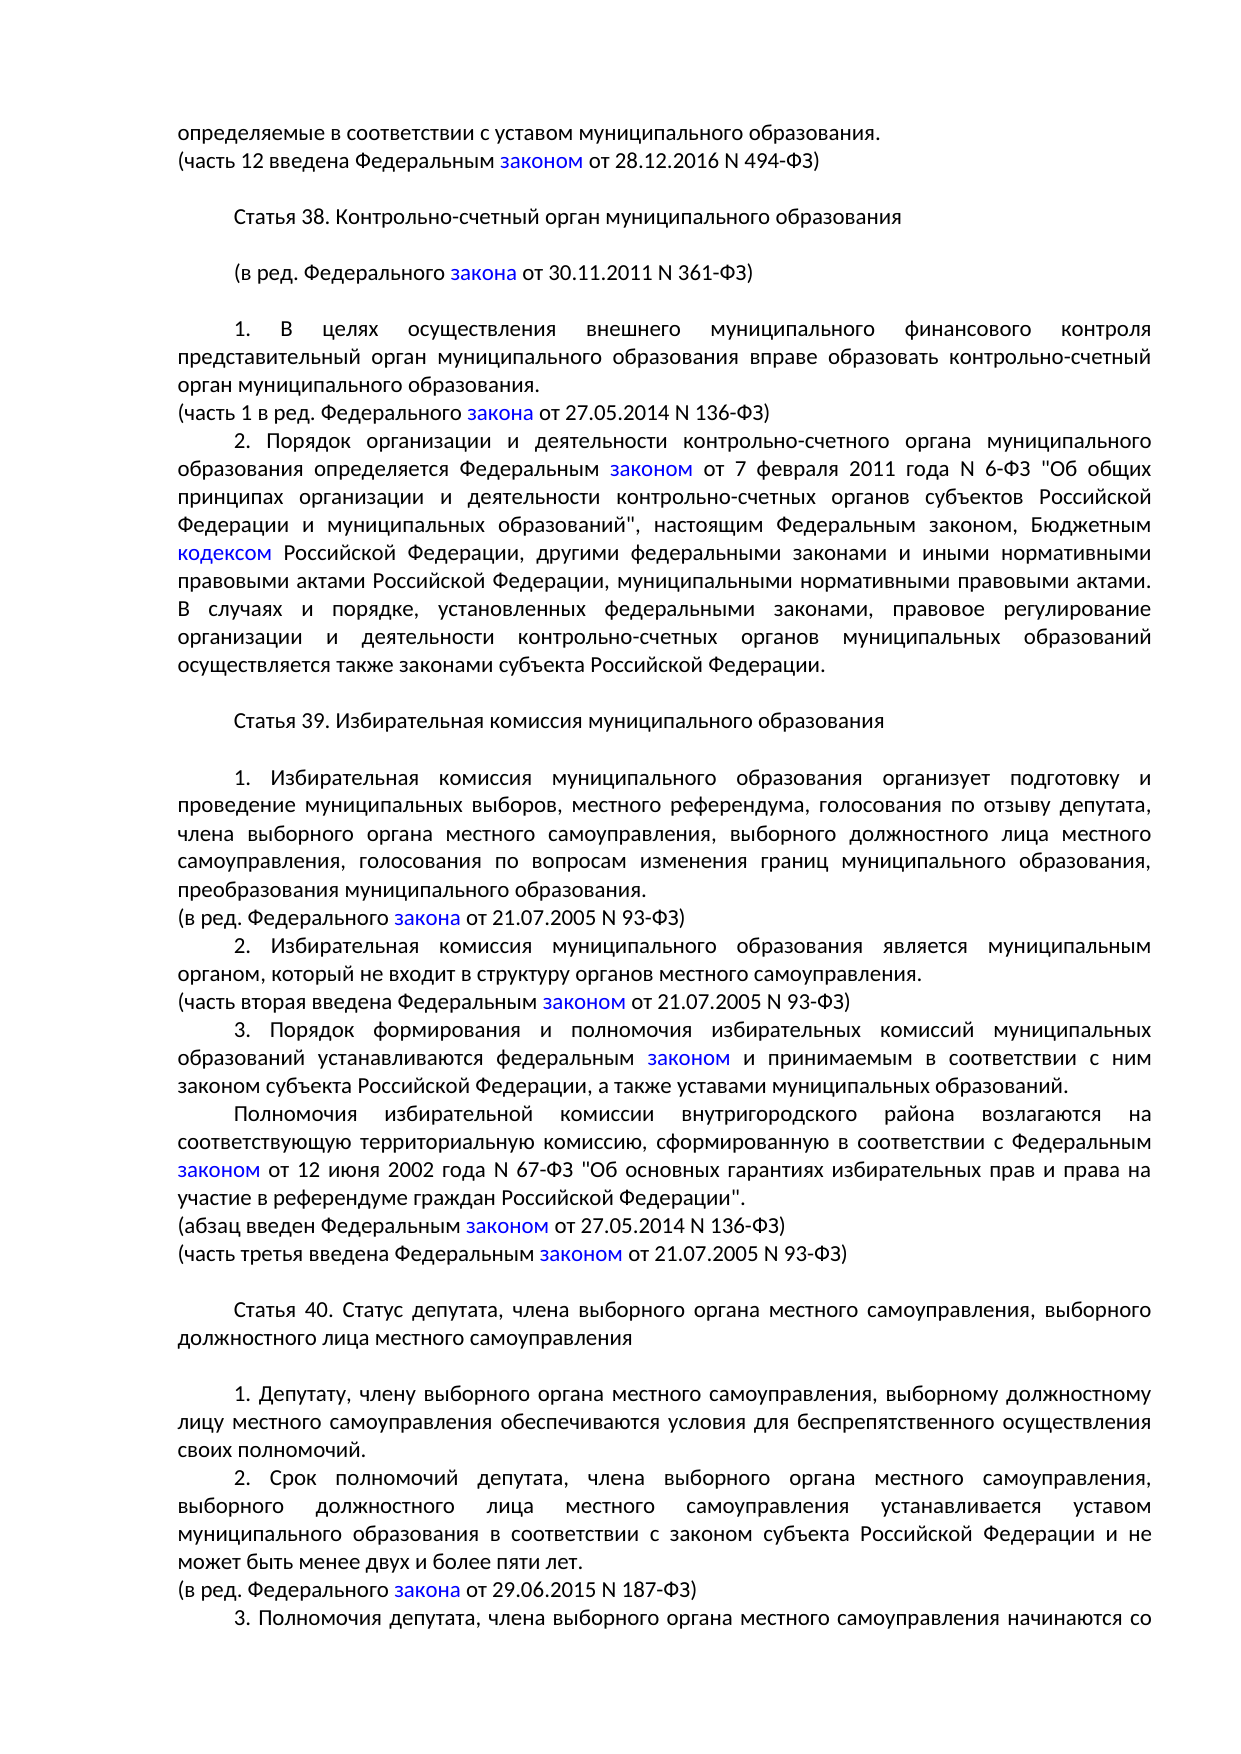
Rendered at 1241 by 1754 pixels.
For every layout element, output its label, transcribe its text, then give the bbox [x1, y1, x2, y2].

text 2. Порядок организации и деятельности контрольно-счетного органа муниципального образования определяется Федеральным законом от 7 февраля 2011 года N 6-ФЗ "Об общих принципах организации и деятельности контрольно-счетных органов субъектов Российской Федерации и муниципальных образований", настоящим Федеральным законом, Бюджетным кодексом Российской Федерации, другими федеральными законами и иными нормативными правовыми актами Российской Федерации, муниципальными нормативными правовыми актами. В случаях и порядке, установленных федеральными законами, правовое регулирование организации и деятельности контрольно-счетных органов муниципальных образований осуществляется также законами субъекта Российской Федерации. [177, 426, 1152, 678]
text Полномочия избирательной комиссии внутригородского района возлагаются на соответствующую территориальную комиссию, сформированную в соответствии с Федеральным законом от 12 июня 2002 года N 67-ФЗ "Об основных гарантиях избирательных прав и права на участие в референдуме граждан Российской Федерации". [177, 1099, 1152, 1211]
text 1. Депутату, члену выборного органа местного самоуправления, выборному должностному лицу местного самоуправления обеспечиваются условия для беспрепятственного осуществления своих полномочий. [177, 1379, 1152, 1463]
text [177, 1603, 1152, 1631]
text (часть 1 в ред. Федерального закона от 27.05.2014 N 136-ФЗ) [177, 398, 1152, 426]
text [177, 118, 1152, 146]
text (часть 12 введена Федеральным законом от 28.12.2016 N 494-ФЗ) [177, 146, 1152, 174]
text (в ред. Федерального закона от 30.11.2011 N 361-ФЗ) [177, 258, 1152, 286]
text Статья 39. Избирательная комиссия муниципального образования [177, 707, 1152, 734]
text 1. В целях осуществления внешнего муниципального финансового контроля представительный орган муниципального образования вправе образовать контрольно-счетный орган муниципального образования. [177, 314, 1152, 398]
text (часть третья введена Федеральным законом от 21.07.2005 N 93-ФЗ) [177, 1239, 1152, 1267]
text 1. Избирательная комиссия муниципального образования организует подготовку и проведение муниципальных выборов, местного референдума, голосования по отзыву депутата, члена выборного органа местного самоуправления, выборного должностного лица местного самоуправления, голосования по вопросам изменения границ муниципального образования, преобразования муниципального образования. [177, 763, 1152, 903]
text 2. Избирательная комиссия муниципального образования является муниципальным органом, который не входит в структуру органов местного самоуправления. [177, 931, 1152, 987]
text (в ред. Федерального закона от 29.06.2015 N 187-ФЗ) [177, 1575, 1152, 1603]
text Статья 40. Статус депутата, члена выборного органа местного самоуправления, выборного должностного лица местного самоуправления [177, 1295, 1152, 1351]
text (в ред. Федерального закона от 21.07.2005 N 93-ФЗ) [177, 903, 1152, 931]
text Статья 38. Контрольно-счетный орган муниципального образования [177, 202, 1152, 230]
text 2. Срок полномочий депутата, члена выборного органа местного самоуправления, выборного должностного лица местного самоуправления устанавливается уставом муниципального образования в соответствии с законом субъекта Российской Федерации и не может быть менее двух и более пяти лет. [177, 1463, 1152, 1575]
text (абзац введен Федеральным законом от 27.05.2014 N 136-ФЗ) [177, 1211, 1152, 1239]
text (часть вторая введена Федеральным законом от 21.07.2005 N 93-ФЗ) [177, 987, 1152, 1015]
text 3. Порядок формирования и полномочия избирательных комиссий муниципальных образований устанавливаются федеральным законом и принимаемым в соответствии с ним законом субъекта Российской Федерации, а также уставами муниципальных образований. [177, 1015, 1152, 1099]
